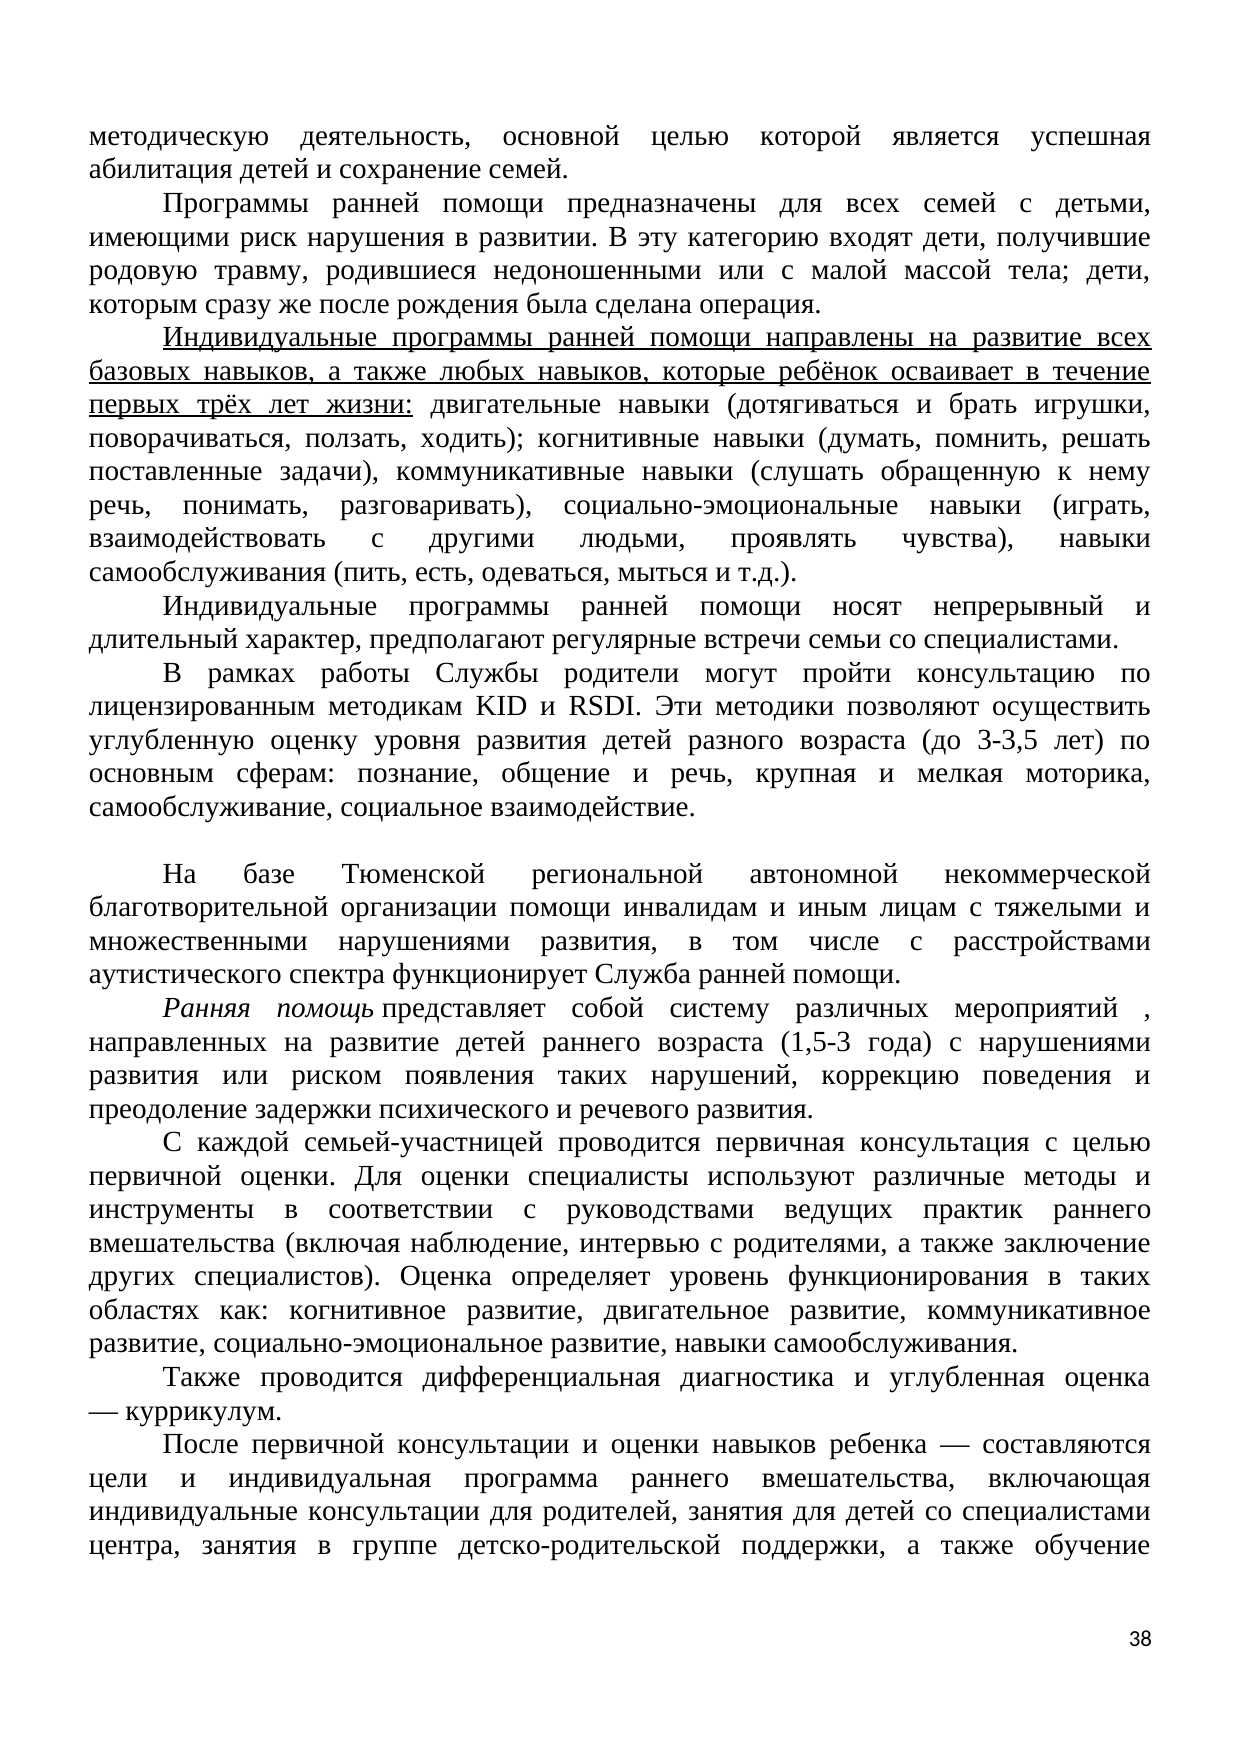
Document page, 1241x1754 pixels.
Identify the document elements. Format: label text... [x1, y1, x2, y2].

text На базе Тюменской региональной автономной некоммерческой благотворительной организации помощи инвалидам и иным лицам с тяжелыми и множественными нарушениями развития, в том числе с расстройствами аутистического спектра функционирует Служба ранней помощи. [89, 856, 1152, 990]
text С каждой семьей-участницей проводится первичная консультация с целью первичной оценки. Для оценки специалисты используют различные методы и инструменты в соответствии с руководствами ведущих практик раннего вмешательства (включая наблюдение, интервью с родителями, а также заключение других специалистов). Оценка определяет уровень функционирования в таких областях как: когнитивное развитие, двигательное развитие, коммуникативное развитие, социально-эмоциональное развитие, навыки самообслуживания. [89, 1124, 1152, 1359]
text Ранняя помощь представляет собой систему различных мероприятий , направленных на развитие детей раннего возраста (1,5-3 года) с нарушениями развития или риском появления таких нарушений, коррекцию поведения и преодоление задержки психического и речевого развития. [89, 990, 1152, 1124]
text Индивидуальные программы ранней помощи носят непрерывный и длительный характер, предполагают регулярные встречи семьи со специалистами. [89, 588, 1152, 655]
text Программы ранней помощи предназначены для всех семей с детьми, имеющими риск нарушения в развитии. В эту категорию входят дети, получившие родовую травму, родившиеся недоношенными или с малой массой тела; дети, которым сразу же после рождения была сделана операция. [89, 185, 1152, 319]
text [89, 1426, 1152, 1560]
text Индивидуальные программы ранней помощи направлены на развитие всех базовых навыков, а также любых навыков, которые ребёнок осваивает в течение первых трёх лет жизни: двигательные навыки (дотягиваться и брать игрушки, поворачиваться, ползать, ходить); когнитивные навыки (думать, помнить, решать поставленные задачи), коммуникативные навыки (слушать обращенную к нему речь, понимать, разговаривать), социально-эмоциональные навыки (играть, взаимодействовать с другими людьми, проявлять чувства), навыки самообслуживания (пить, есть, одеваться, мыться и т.д.). [89, 319, 1152, 588]
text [89, 118, 1152, 185]
text Также проводится дифференциальная диагностика и углубленная оценка — куррикулум. [89, 1359, 1152, 1426]
text В рамках работы Службы родители могут пройти консультацию по лицензированным методикам KID и RSDI. Эти методики позволяют осуществить углубленную оценку уровня развития детей разного возраста (до 3-3,5 лет) по основным сферам: познание, общение и речь, крупная и мелкая моторика, самообслуживание, социальное взаимодействие. [89, 655, 1152, 822]
